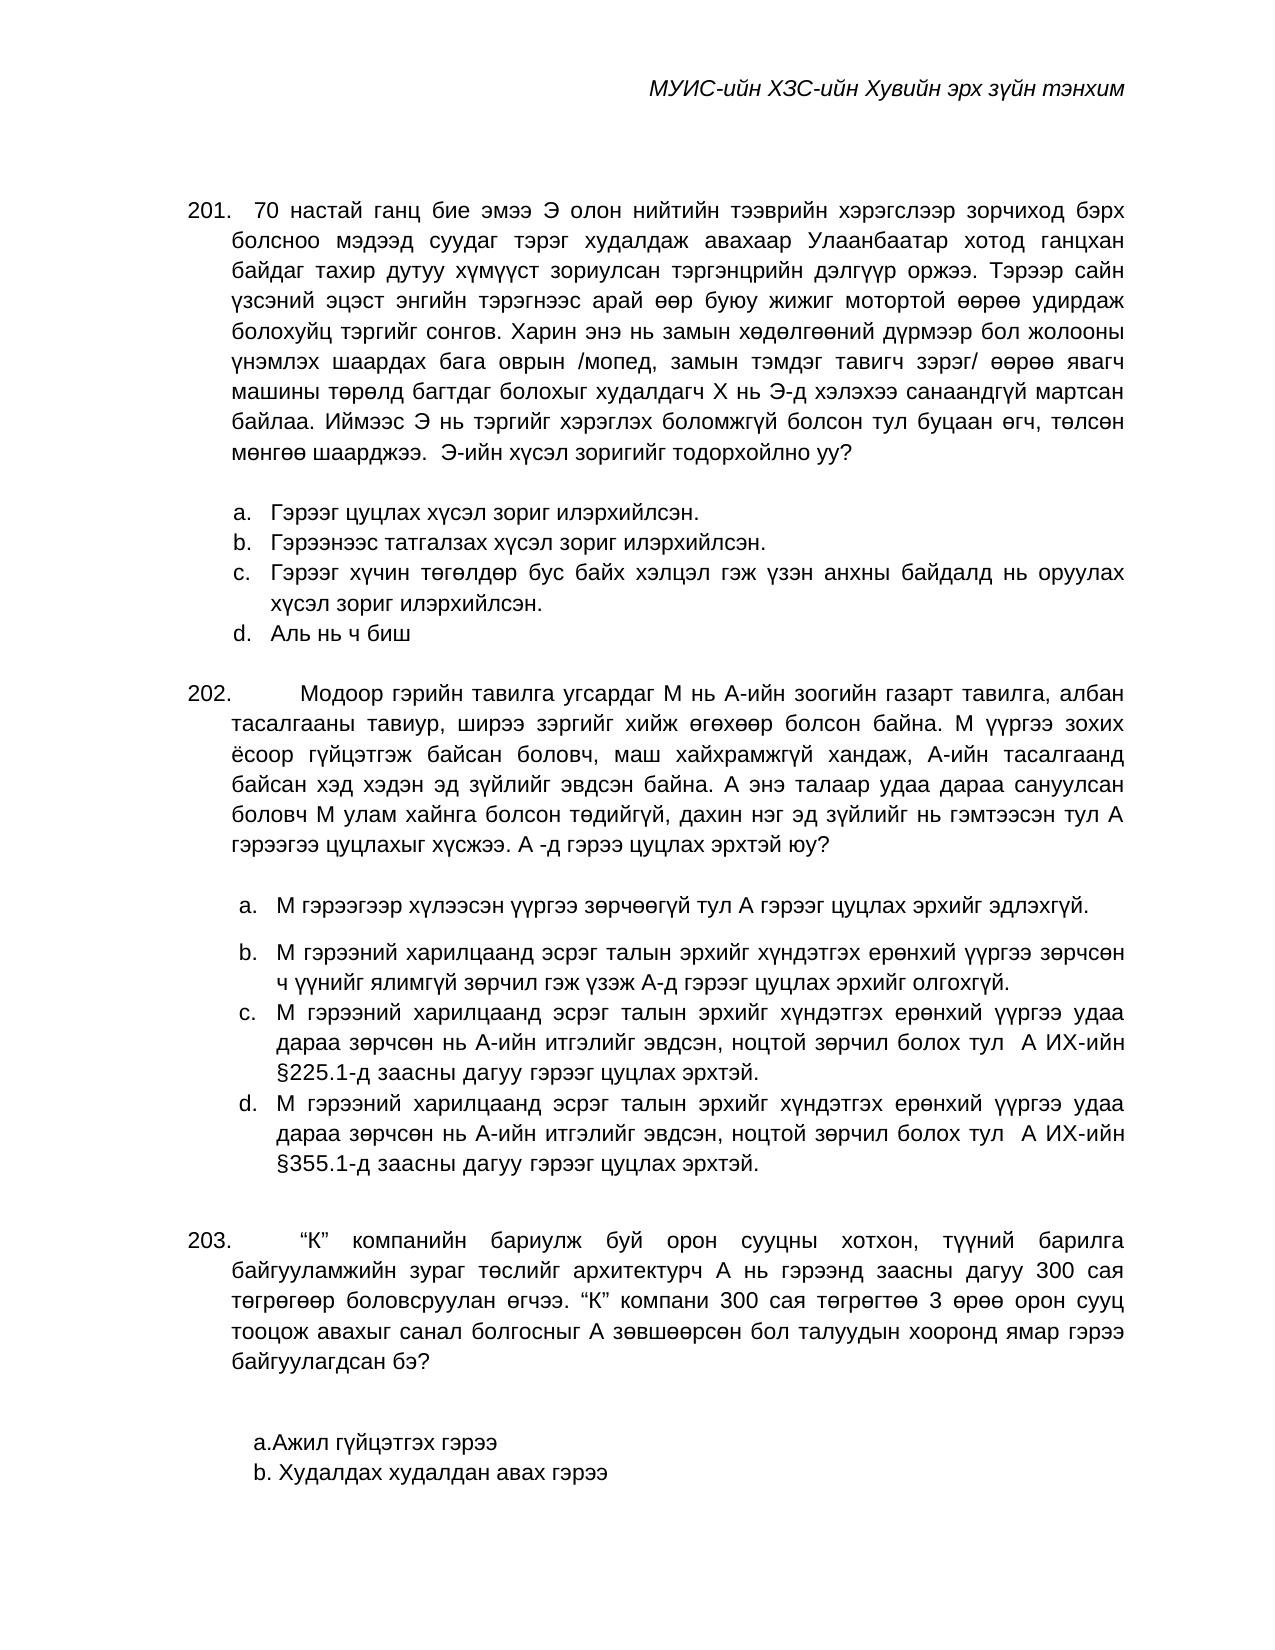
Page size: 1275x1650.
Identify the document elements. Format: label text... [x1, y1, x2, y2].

list М гэрээний харилцаанд эсрэг талын эрхийг хүндэтгэх ерөнхий үүргээ зөрчсөн ч үүнийг ялимгүй зөрчил гэж үзэж А-д гэрээг цуцлах эрхийг олгохгүй. [239, 938, 1125, 995]
list Гэрээнээс татгалзах хүсэл зориг илэрхийлсэн. [233, 529, 1125, 556]
list М гэрээгээр хүлээсэн үүргээ зөрчөөгүй тул А гэрээг цуцлах эрхийг эдлэхгүй. [239, 892, 1125, 918]
list М гэрээний харилцаанд эсрэг талын эрхийг хүндэтгэх ерөнхий үүргээ удаа дараа зөрчсөн нь А-ийн итгэлийг эвдсэн, ноцтой зөрчил болох тул А ИХ-ийн §225.1-д заасны дагуу гэрээг цуцлах эрхтэй. [239, 999, 1125, 1086]
list Гэрээг цуцлах хүсэл зориг илэрхийлсэн. [233, 499, 1125, 525]
list “К” компанийн бариулж буй орон сууцны хотхон, түүний барилга байгууламжийн зураг төслийг архитектурч А нь гэрээнд заасны дагуу 300 сая төгрөгөөр боловсруулан өгчээ. “К” компани 300 сая төгрөгтөө 3 өрөө орон сууц тооцож авахыг санал болгосныг А зөвшөөрсөн бол талуудын хооронд ямар гэрээ байгуулагдсан бэ? [187, 1227, 1125, 1374]
text a.Ажил гүйцэтгэх гэрээ [253, 1429, 1125, 1456]
list 70 настай ганц бие эмээ Э олон нийтийн тээврийн хэрэгслээр зорчиход бэрх болсноо мэдээд суудаг тэрэг худалдаж авахаар Улаанбаатар хотод ганцхан байдаг тахир дутуу хүмүүст зориулсан тэргэнцрийн дэлгүүр оржээ. Тэрээр сайн үзсэний эцэст энгийн тэрэгнээс арай өөр буюу жижиг мотортой өөрөө удирдаж болохуйц тэргийг сонгов. Харин энэ нь замын хөдөлгөөний дүрмээр бол жолооны үнэмлэх шаардах бага оврын /мопед, замын тэмдэг тавигч зэрэг/ өөрөө явагч машины төрөлд багтдаг болохыг худалдагч Х нь Э-д хэлэхээ санаандгүй мартсан байлаа. Иймээс Э нь тэргийг хэрэглэх боломжгүй болсон тул буцаан өгч, төлсөн мөнгөө шаарджээ. Э-ийн хүсэл зоригийг тодорхойлно уу? [187, 197, 1125, 465]
list М гэрээний харилцаанд эсрэг талын эрхийг хүндэтгэх ерөнхий үүргээ удаа дараа зөрчсөн нь А-ийн итгэлийг эвдсэн, ноцтой зөрчил болох тул А ИХ-ийн §355.1-д заасны дагуу гэрээг цуцлах эрхтэй. [239, 1089, 1125, 1176]
list Аль нь ч биш [233, 620, 1125, 646]
list Модоор гэрийн тавилга угсардаг М нь А-ийн зоогийн газарт тавилга, албан тасалгааны тавиур, ширээ зэргийг хийж өгөхөөр болсон байна. М үүргээ зохих ёсоор гүйцэтгэж байсан боловч, маш хайхрамжгүй хандаж, А-ийн тасалгаанд байсан хэд хэдэн эд зүйлийг эвдсэн байна. А энэ талаар удаа дараа сануулсан боловч М улам хайнга болсон төдийгүй, дахин нэг эд зүйлийг нь гэмтээсэн тул А гэрээгээ цуцлахыг хүсжээ. А -д гэрээ цуцлах эрхтэй юу? [187, 680, 1125, 858]
list Гэрээг хүчин төгөлдөр бус байх хэлцэл гэж үзэн анхны байдалд нь оруулах хүсэл зориг илэрхийлсэн. [233, 559, 1125, 616]
text b. Худалдах худалдан авах гэрээ [253, 1459, 1125, 1486]
